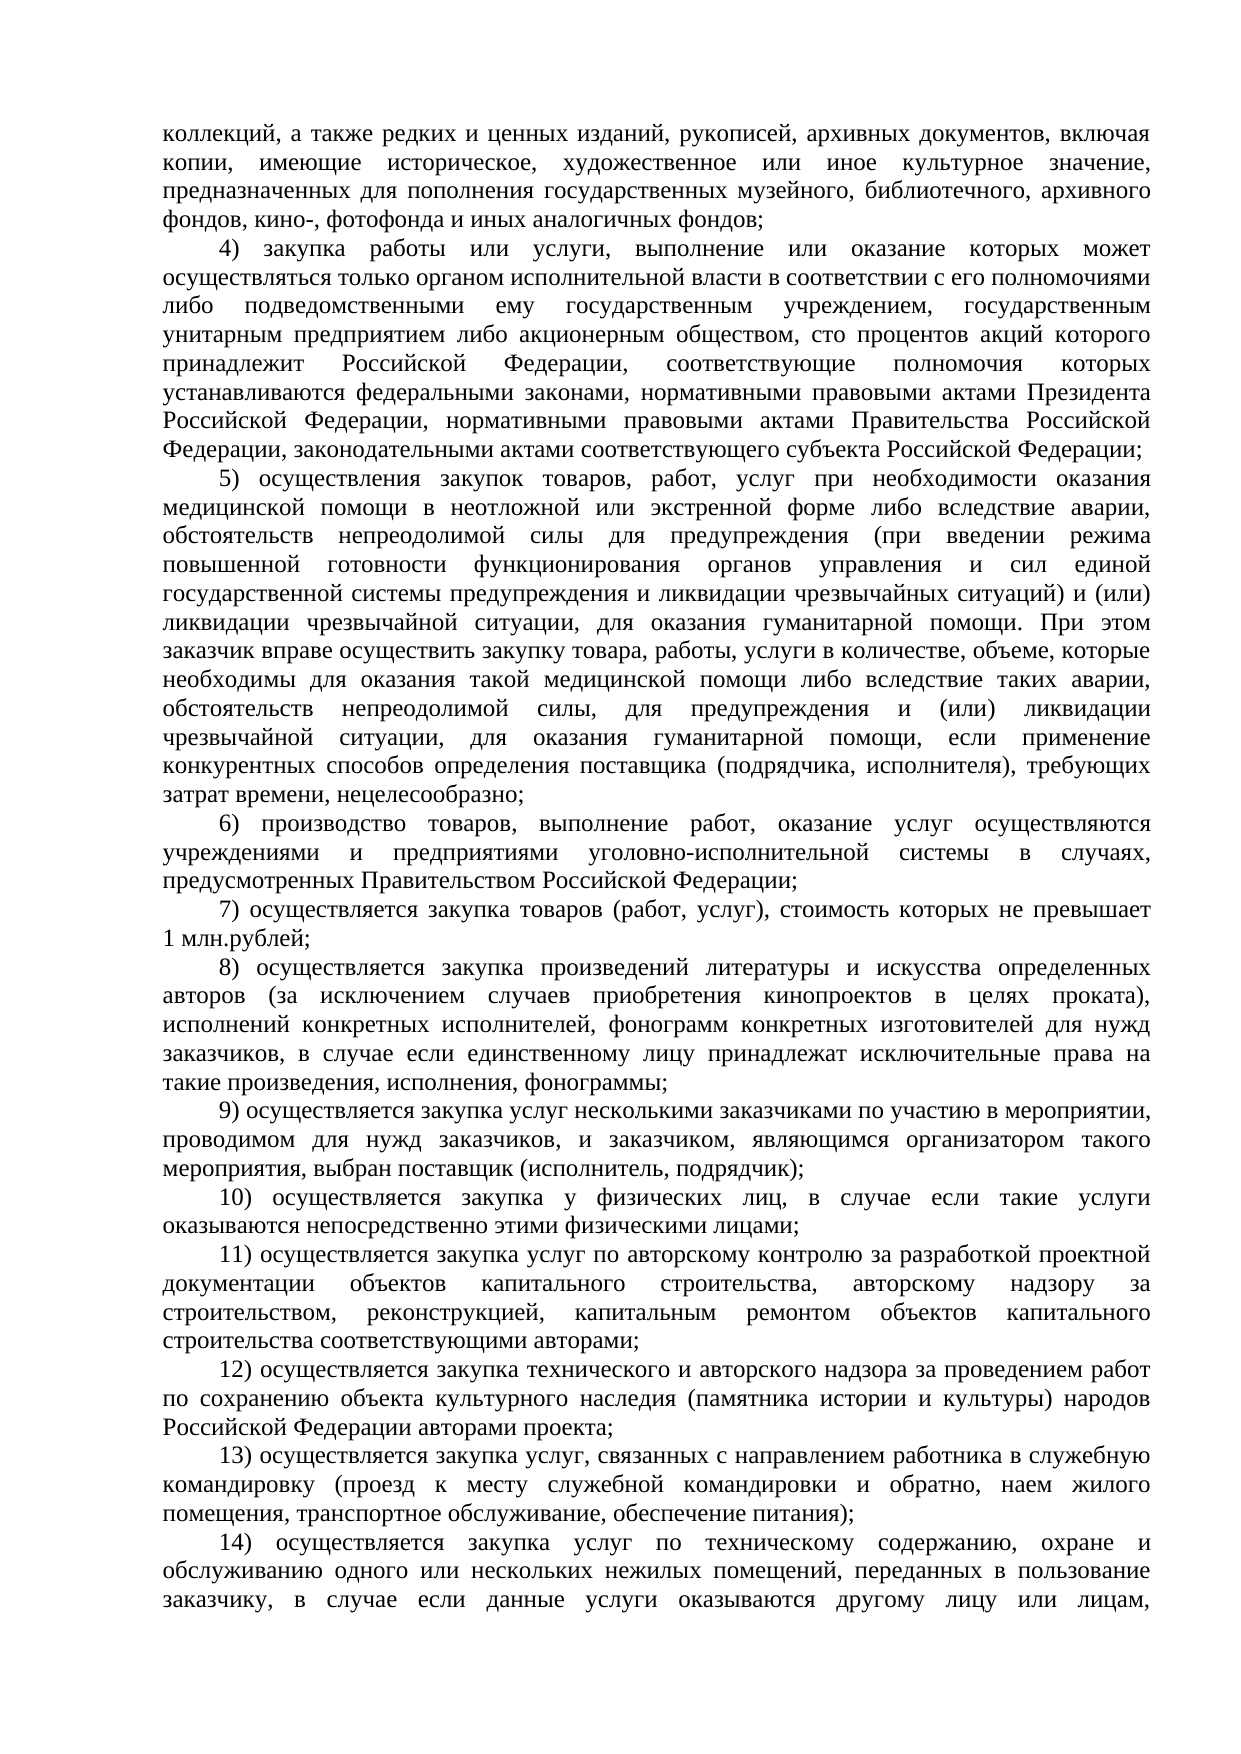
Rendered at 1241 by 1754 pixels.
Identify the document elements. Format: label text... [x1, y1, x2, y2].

text 8) осуществляется закупка произведений литературы и искусства определенных авторов (за исключением случаев приобретения кинопроектов в целях проката), исполнений конкретных исполнителей, фонограмм конкретных изготовителей для нужд заказчиков, в случае если единственному лицу принадлежат исключительные права на такие произведения, исполнения, фонограммы; [162, 952, 1152, 1096]
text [162, 118, 1152, 233]
text 10) осуществляется закупка у физических лиц, в случае если такие услуги оказываются непосредственно этими физическими лицами; [162, 1182, 1152, 1239]
text 12) осуществляется закупка технического и авторского надзора за проведением работ по сохранению объекта культурного наследия (памятника истории и культуры) народов Российской Федерации авторами проекта; [162, 1354, 1152, 1441]
text 11) осуществляется закупка услуг по авторскому контролю за разработкой проектной документации объектов капитального строительства, авторскому надзору за строительством, реконструкцией, капитальным ремонтом объектов капитального строительства соответствующими авторами; [162, 1239, 1152, 1354]
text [162, 1527, 1152, 1613]
text 9) осуществляется закупка услуг несколькими заказчиками по участию в мероприятии, проводимом для нужд заказчиков, и заказчиком, являющимся организатором такого мероприятия, выбран поставщик (исполнитель, подрядчик); [162, 1096, 1152, 1182]
text 13) осуществляется закупка услуг, связанных с направлением работника в служебную командировку (проезд к месту служебной командировки и обратно, наем жилого помещения, транспортное обслуживание, обеспечение питания); [162, 1441, 1152, 1527]
text 5) осуществления закупок товаров, работ, услуг при необходимости оказания медицинской помощи в неотложной или экстренной форме либо вследствие аварии, обстоятельств непреодолимой силы для предупреждения (при введении режима повышенной готовности функционирования органов управления и сил единой государственной системы предупреждения и ликвидации чрезвычайных ситуаций) и (или) ликвидации чрезвычайной ситуации, для оказания гуманитарной помощи. При этом заказчик вправе осуществить закупку товара, работы, услуги в количестве, объеме, которые необходимы для оказания такой медицинской помощи либо вследствие таких аварии, обстоятельств непреодолимой силы, для предупреждения и (или) ликвидации чрезвычайной ситуации, для оказания гуманитарной помощи, если применение конкурентных способов определения поставщика (подрядчика, исполнителя), требующих затрат времени, нецелесообразно; [162, 463, 1152, 808]
text 6) производство товаров, выполнение работ, оказание услуг осуществляются учреждениями и предприятиями уголовно-исполнительной системы в случаях, предусмотренных Правительством Российской Федерации; [162, 808, 1152, 894]
text 7) осуществляется закупка товаров (работ, услуг), стоимость которых не превышает 1 млн.рублей; [162, 894, 1152, 952]
text 4) закупка работы или услуги, выполнение или оказание которых может осуществляться только органом исполнительной власти в соответствии с его полномочиями либо подведомственными ему государственным учреждением, государственным унитарным предприятием либо акционерным обществом, сто процентов акций которого принадлежит Российской Федерации, соответствующие полномочия которых устанавливаются федеральными законами, нормативными правовыми актами Президента Российской Федерации, нормативными правовыми актами Правительства Российской Федерации, законодательными актами соответствующего субъекта Российской Федерации; [162, 233, 1152, 463]
